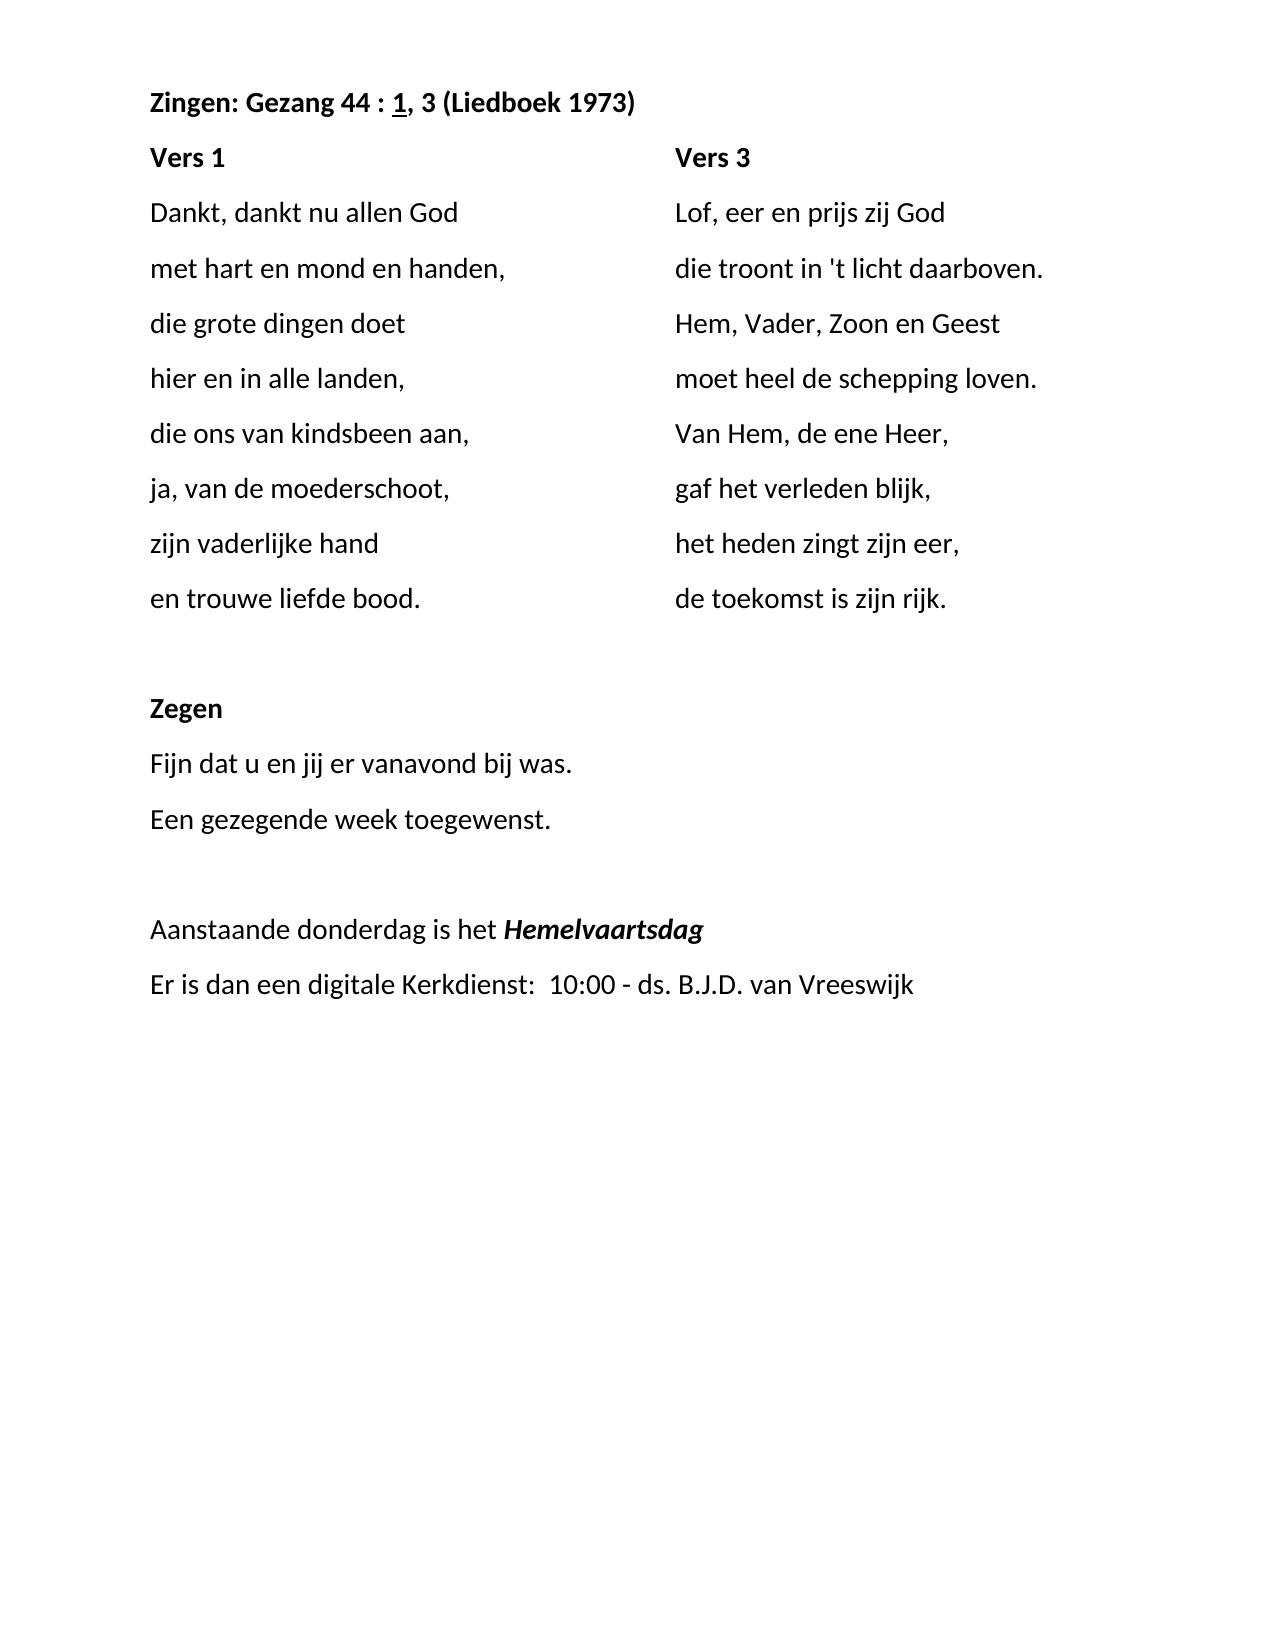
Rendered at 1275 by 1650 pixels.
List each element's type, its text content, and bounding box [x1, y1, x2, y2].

text Dankt, dankt nu allen God [150, 194, 600, 230]
text Aanstaande donderdag is het Hemelvaartsdag [150, 911, 1125, 947]
text Van Hem, de ene Heer, [675, 415, 1125, 451]
text Zingen: Gezang 44 : 1, 3 (Liedboek 1973) [150, 84, 1125, 120]
text zijn vaderlijke hand [150, 525, 600, 561]
text Lof, eer en prijs zij God [675, 194, 1125, 230]
text Vers 1 [150, 139, 600, 175]
text Er is dan een digitale Kerkdienst: 10:00 - ds. B.J.D. van Vreeswijk [150, 966, 1125, 1002]
text en trouwe liefde bood. [150, 580, 600, 616]
text met hart en mond en handen, [150, 250, 600, 285]
text die grote dingen doet [150, 305, 600, 340]
text ja, van de moederschoot, [150, 470, 600, 506]
text Vers 3 [675, 139, 1125, 175]
text Zegen [150, 691, 1125, 726]
text die troont in 't licht daarboven. [675, 250, 1125, 285]
text moet heel de schepping loven. [675, 360, 1125, 396]
text die ons van kindsbeen aan, [150, 415, 600, 451]
text Een gezegende week toegewenst. [150, 801, 1125, 836]
text Hem, Vader, Zoon en Geest [675, 305, 1125, 340]
text gaf het verleden blijk, [675, 470, 1125, 506]
text de toekomst is zijn rijk. [675, 580, 1125, 616]
text hier en in alle landen, [150, 360, 600, 396]
text Fijn dat u en jij er vanavond bij was. [150, 746, 1125, 781]
text het heden zingt zijn eer, [675, 525, 1125, 561]
